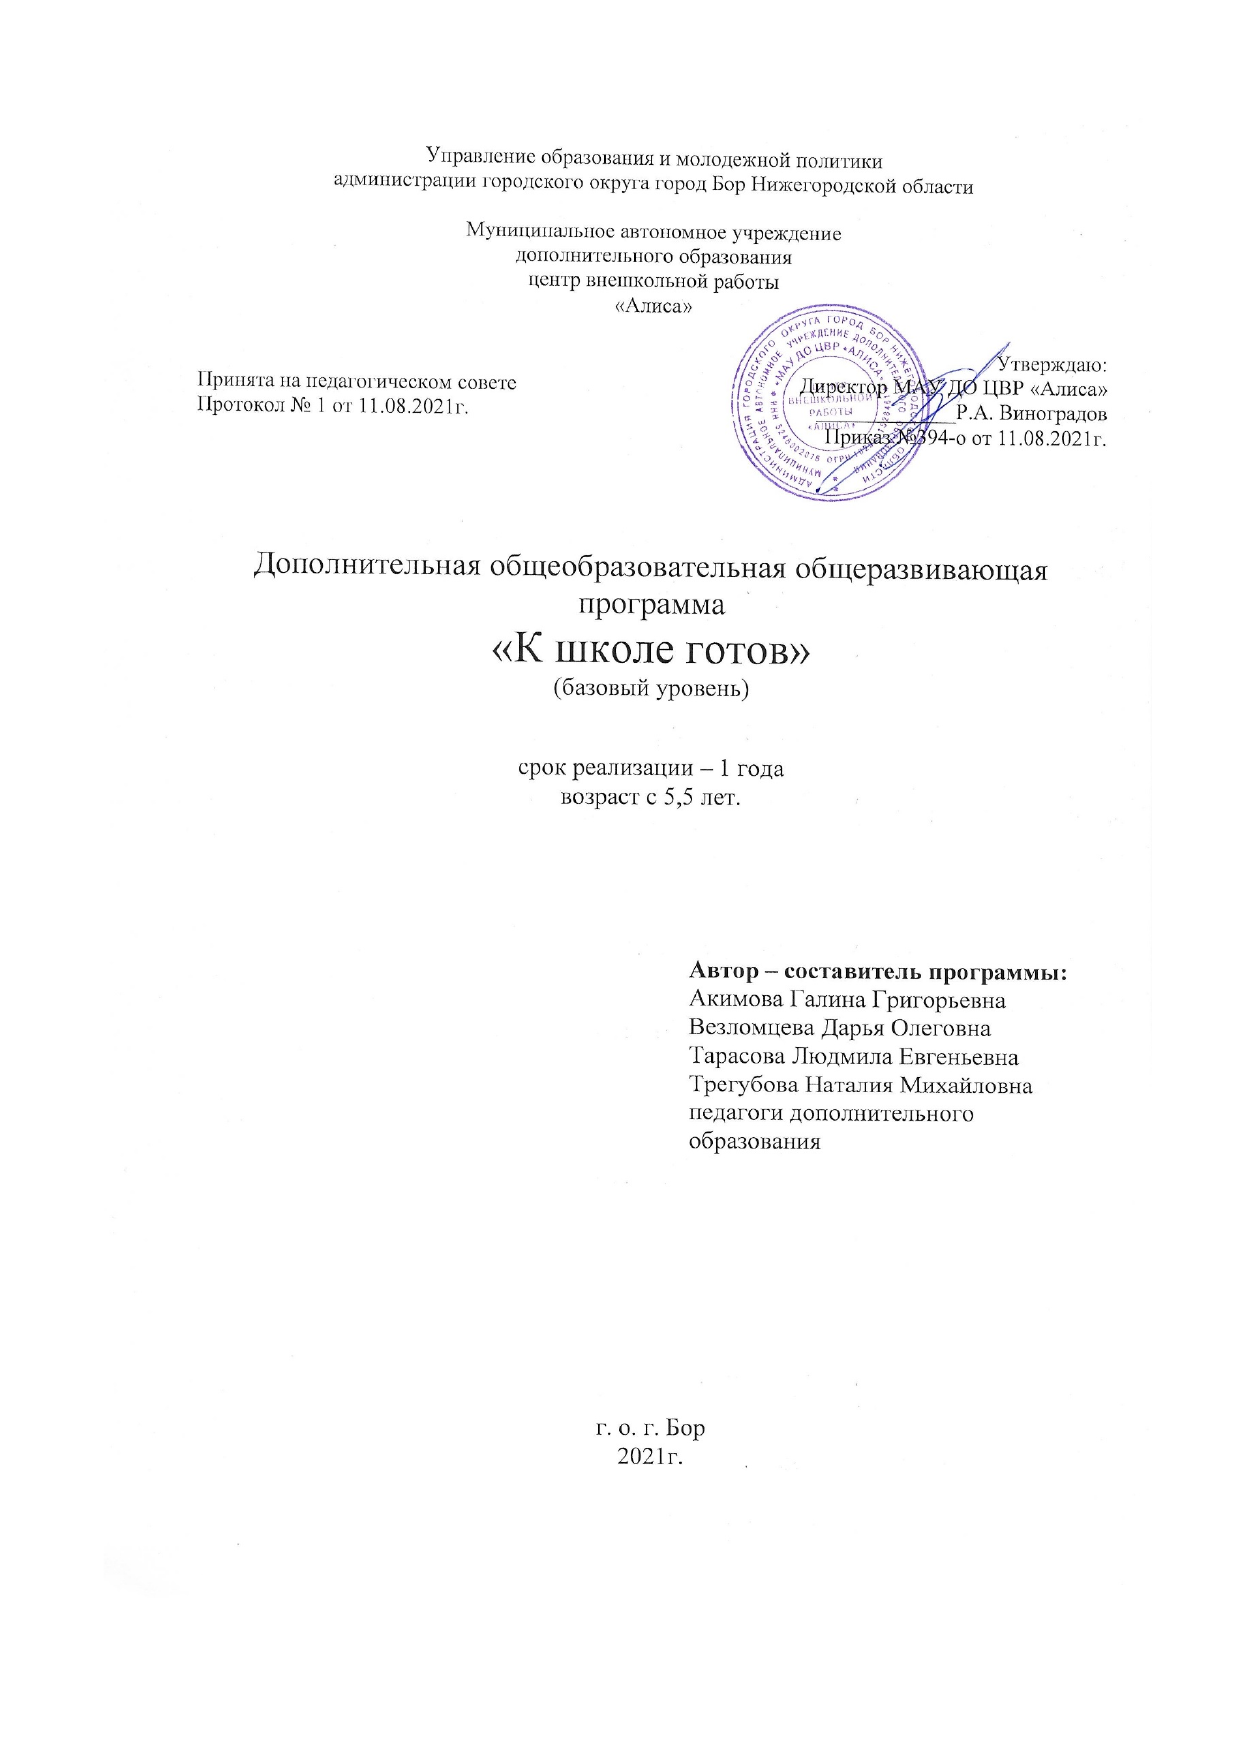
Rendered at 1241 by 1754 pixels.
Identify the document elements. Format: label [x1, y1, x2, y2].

picture [103, 118, 1152, 1598]
